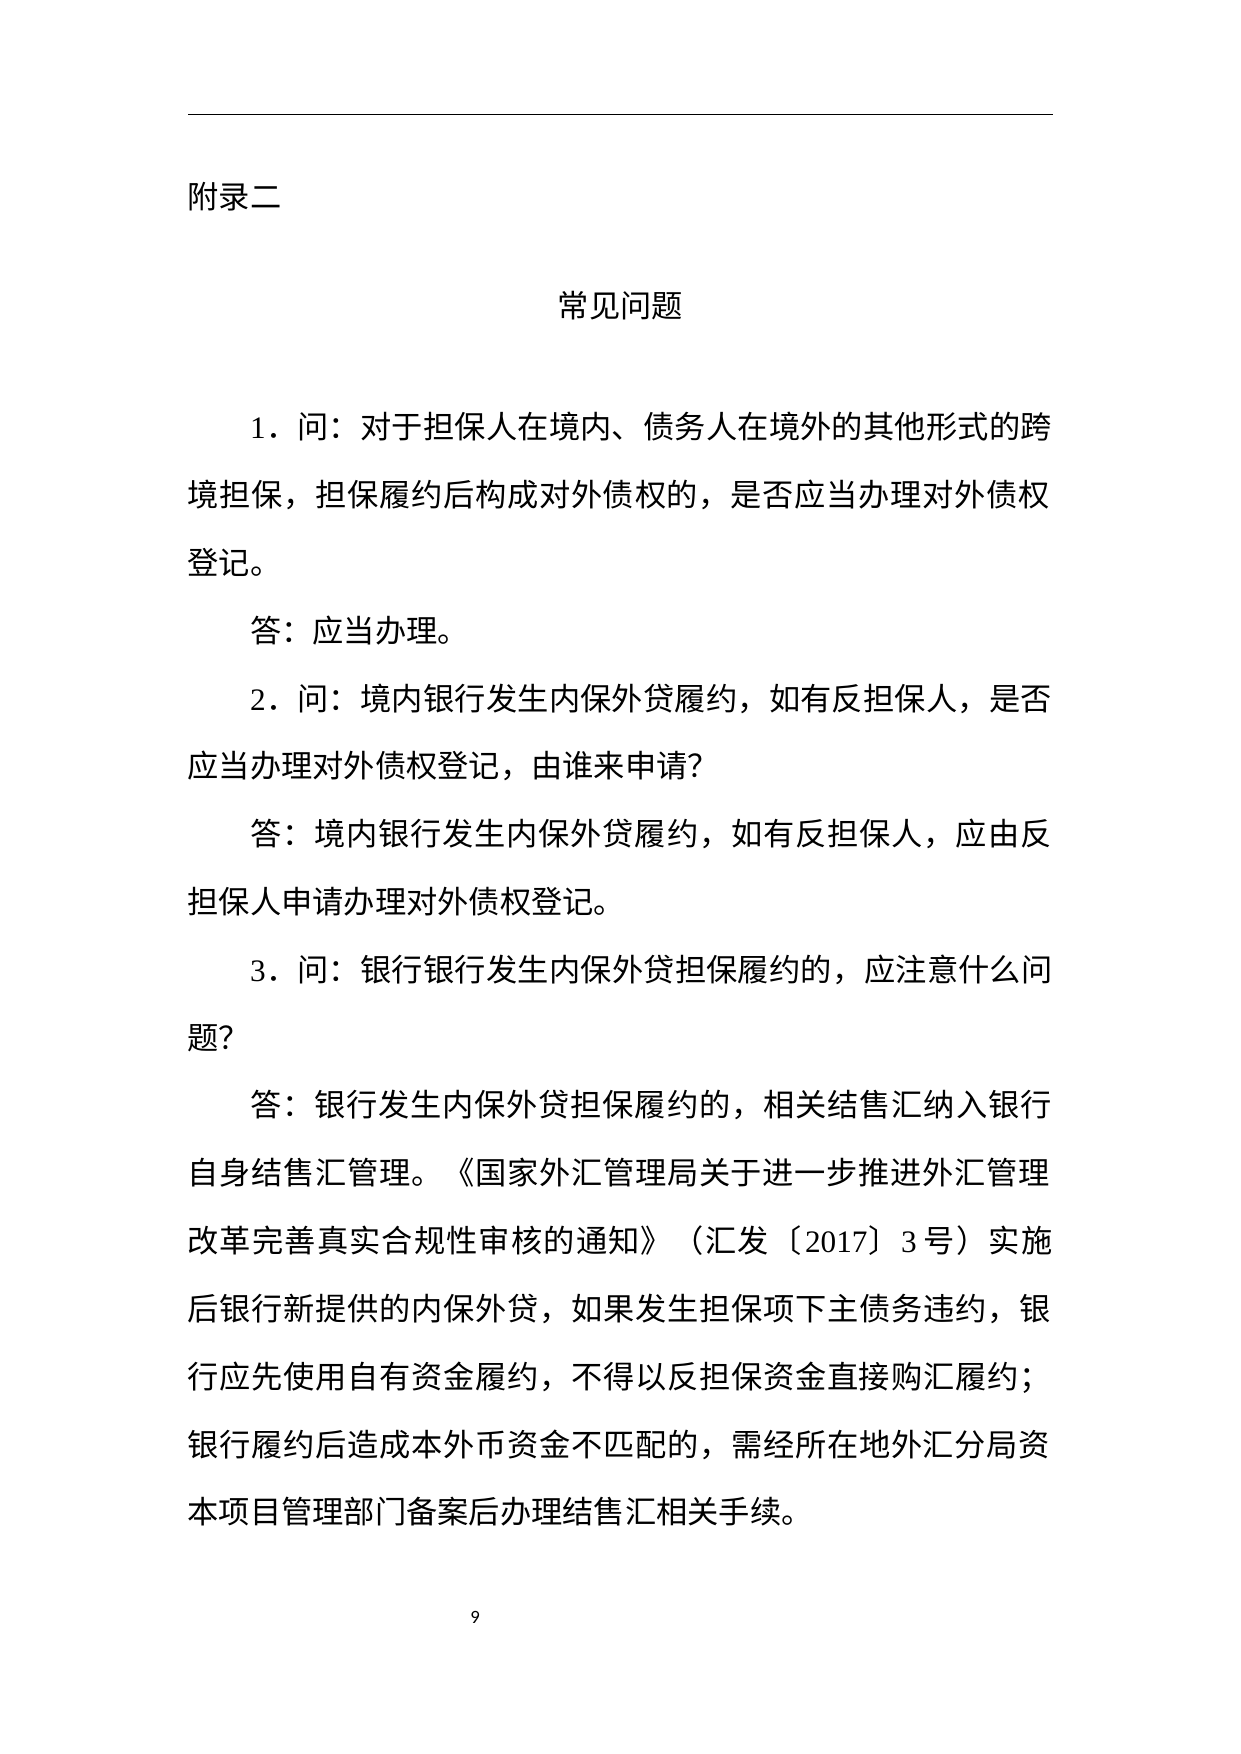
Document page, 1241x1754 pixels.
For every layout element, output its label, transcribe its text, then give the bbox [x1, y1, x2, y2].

text 3．问：银行银行发生内保外贷担保履约的，应注意什么问题？ [187, 945, 1053, 1058]
text 2．问：境内银行发生内保外贷履约，如有反担保人，是否应当办理对外债权登记，由谁来申请？ [187, 674, 1053, 787]
text 1．问：对于担保人在境内、债务人在境外的其他形式的跨境担保，担保履约后构成对外债权的，是否应当办理对外债权登记。 [187, 402, 1053, 583]
text 答：应当办理。 [187, 606, 1053, 651]
text 附录二 [187, 162, 1021, 227]
text 答：境内银行发生内保外贷履约，如有反担保人，应由反担保人申请办理对外债权登记。 [187, 809, 1053, 922]
text 常见问题 [187, 281, 1053, 326]
text 答：银行发生内保外贷担保履约的，相关结售汇纳入银行自身结售汇管理。《国家外汇管理局关于进一步推进外汇管理改革完善真实合规性审核的通知》（汇发〔2017〕3号）实施后银行新提供的内保外贷，如果发生担保项下主债务违约，银行应先使用自有资金履约，不得以反担保资金直接购汇履约；银行履约后造成本外币资金不匹配的，需经所在地外汇分局资本项目管理部门备案后办理结售汇相关手续。 [187, 1081, 1053, 1533]
